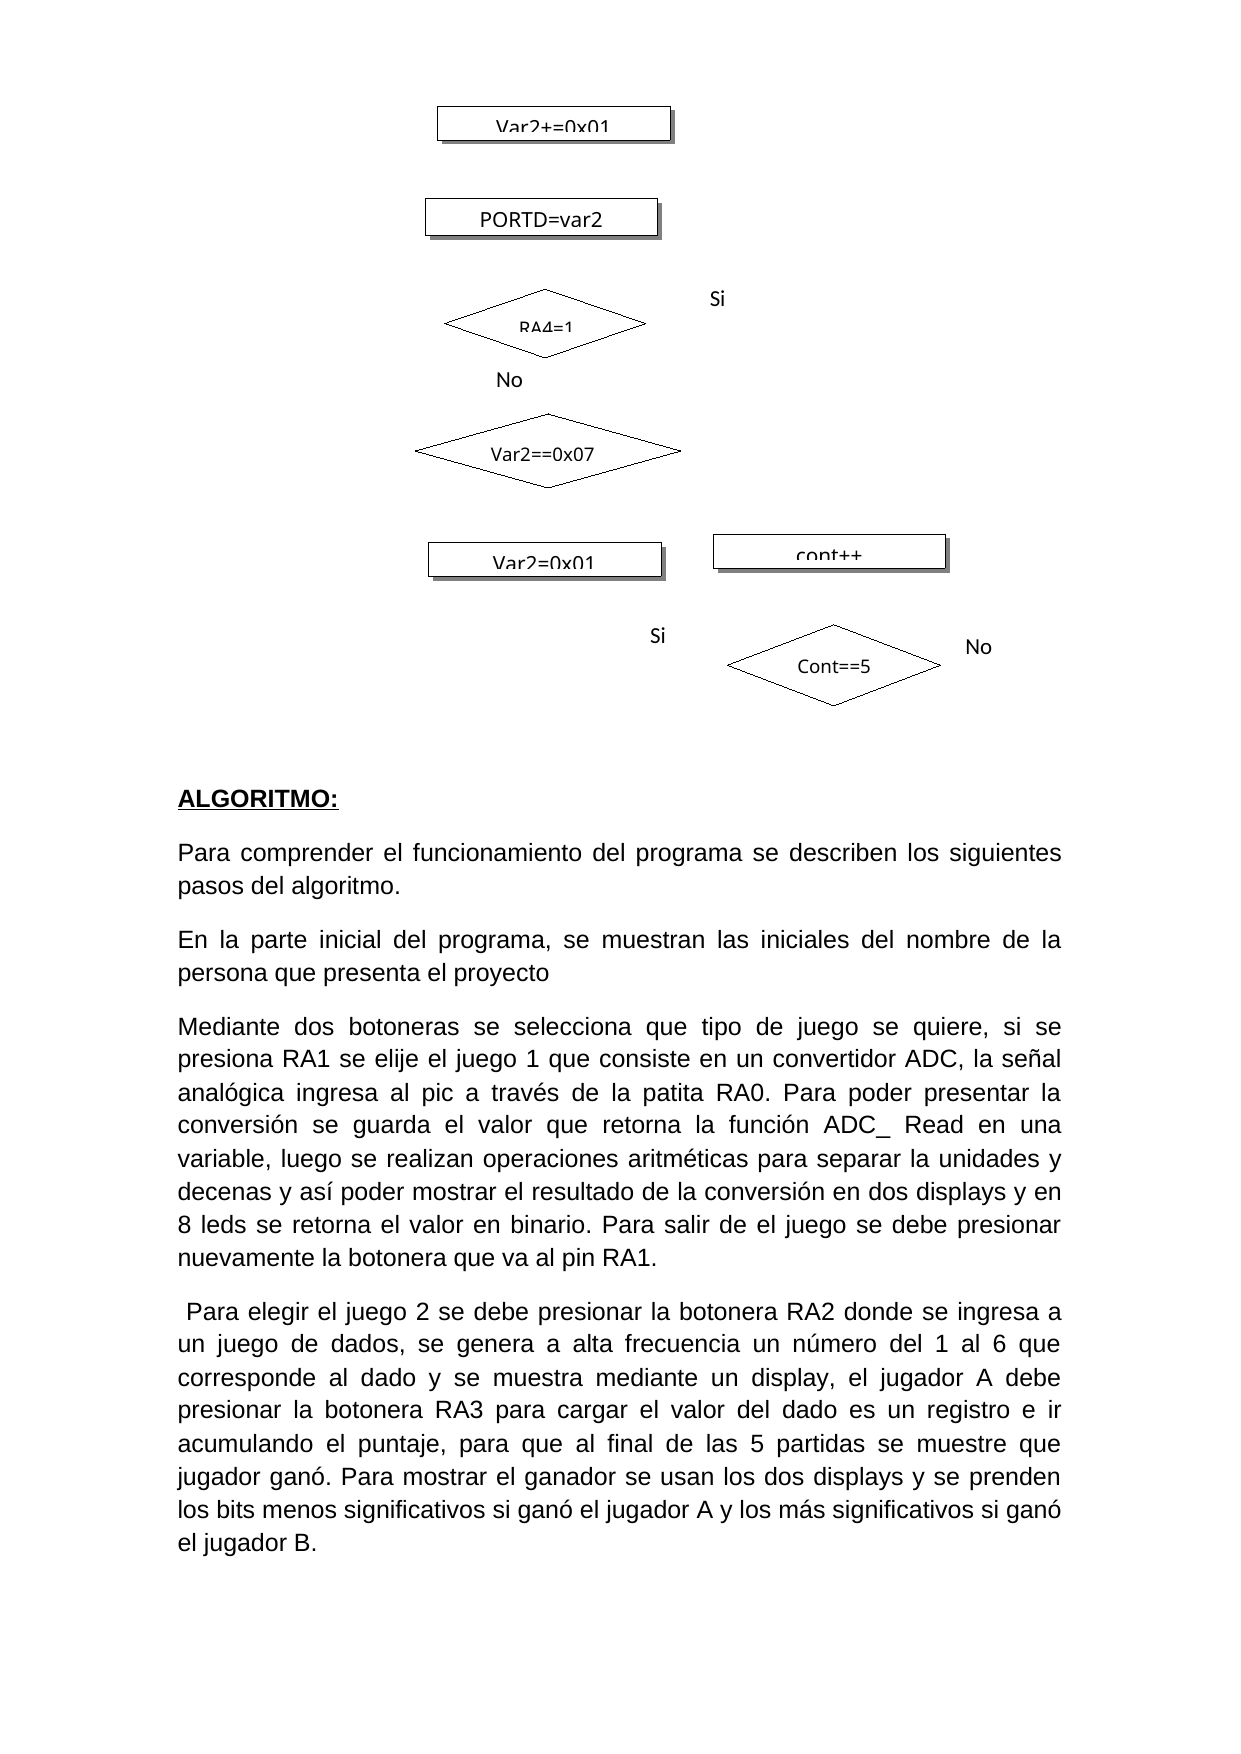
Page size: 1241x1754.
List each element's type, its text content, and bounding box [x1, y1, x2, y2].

text Para elegir el juego 2 se debe presionar la botonera RA2 donde se ingresa a un juego de dados, se genera a alta frecuencia un número del 1 al 6 que corresponde al dado y se muestra mediante un display, el jugador A debe presionar la botonera RA3 para cargar el valor del dado es un registro e ir acumulando el puntaje, para que al final de las 5 partidas se muestre que jugador ganó. Para mostrar el ganador se usan los dos displays y se prenden los bits menos significativos si ganó el jugador A y los más significativos si ganó el jugador B. [177, 1296, 1063, 1556]
text En la parte inicial del programa, se muestran las iniciales del nombre de la persona que presenta el proyecto [177, 924, 1063, 986]
text Para comprender el funcionamiento del programa se describen los siguientes pasos del algoritmo. [177, 838, 1063, 899]
text Mediante dos botoneras se selecciona que tipo de juego se quiere, si se presiona RA1 se elije el juego 1 que consiste en un convertidor ADC, la señal analógica ingresa al pic a través de la patita RA0. Para poder presentar la conversión se guarda el valor que retorna la función ADC_ Read en una variable, luego se realizan operaciones aritméticas para separar la unidades y decenas y así poder mostrar el resultado de la conversión en dos displays y en 8 leds se retorna el valor en binario. Para salir de el juego se debe presionar nuevamente la botonera que va al pin RA1. [177, 1011, 1063, 1271]
text ALGORITMO: [177, 784, 1063, 813]
